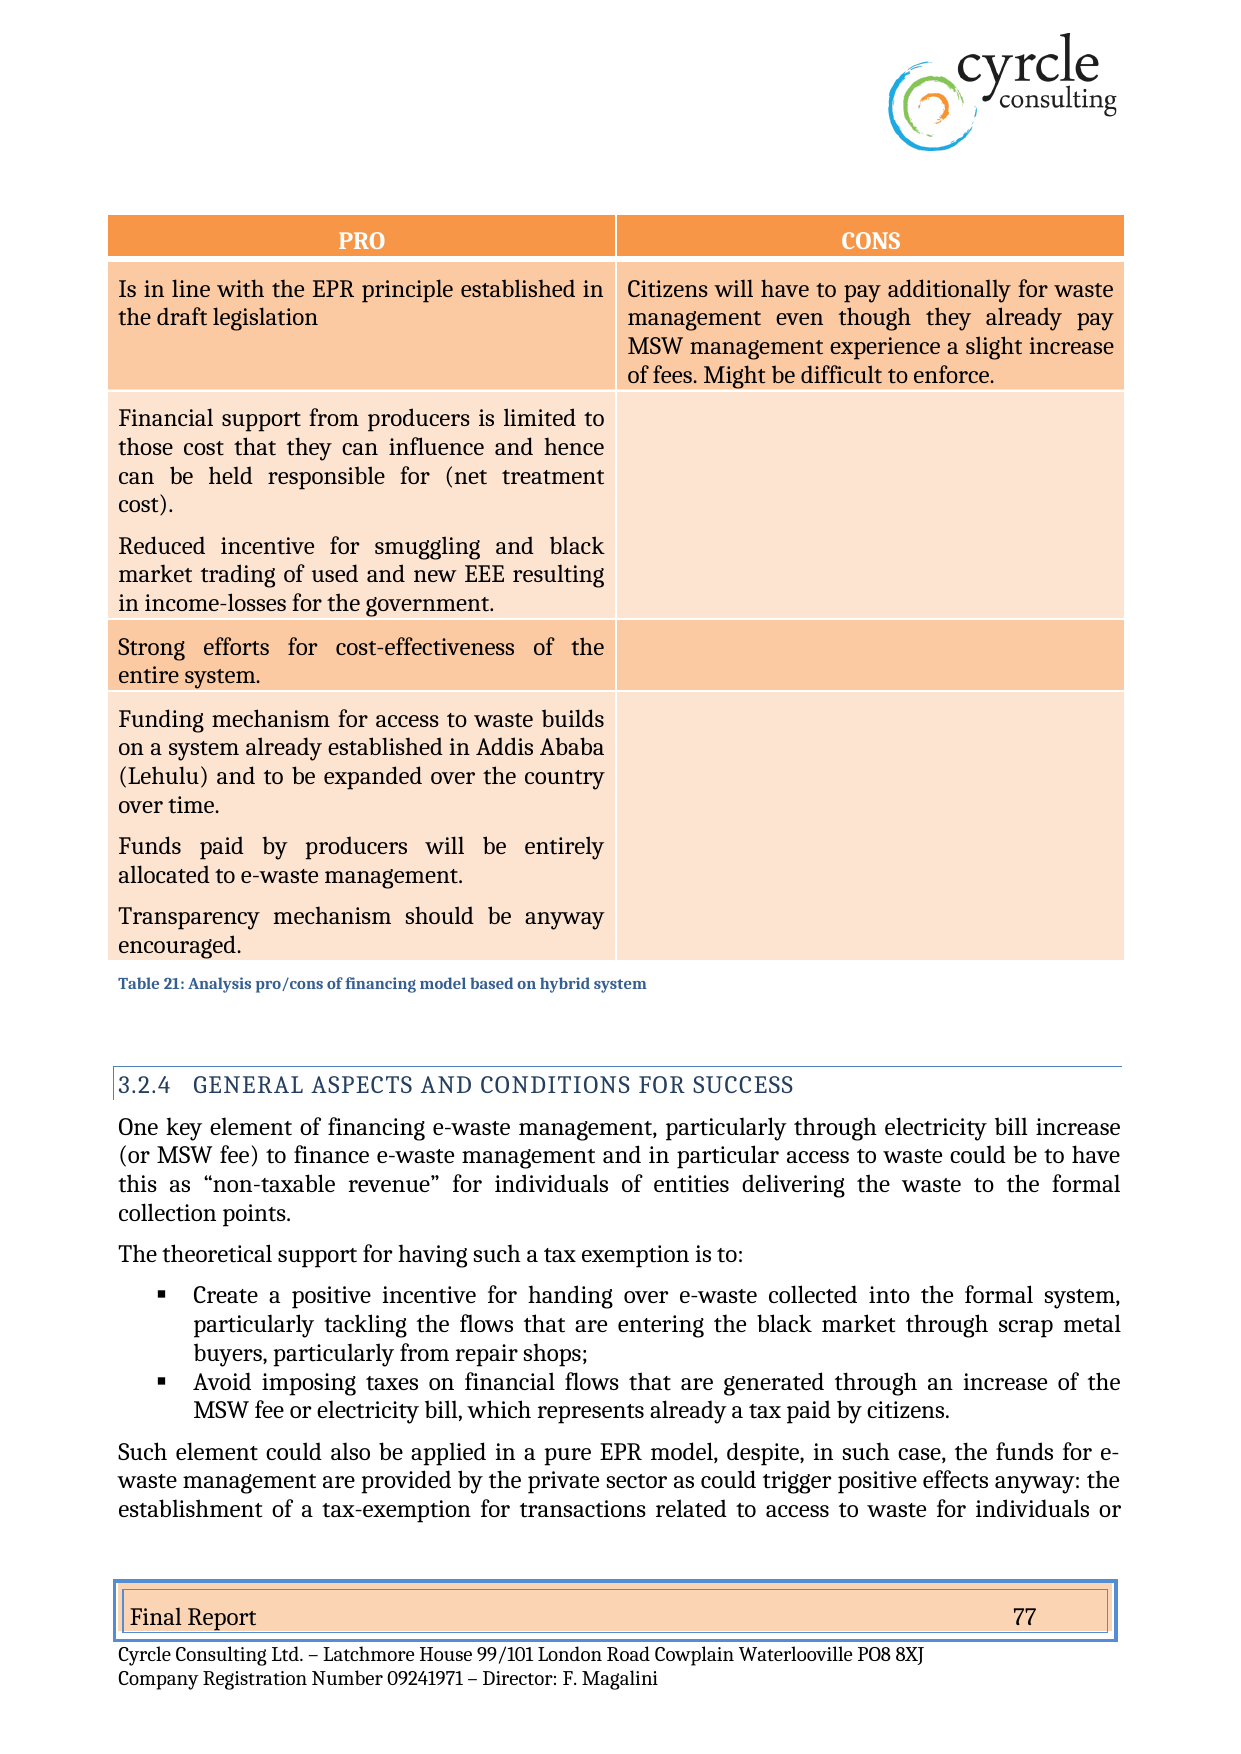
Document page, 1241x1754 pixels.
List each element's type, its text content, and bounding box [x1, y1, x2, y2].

text One key element of financing e-waste management, particularly through electricity bill increase (or MSW fee) to finance e-waste management and in particular access to waste could be to have this as “non-taxable revenue” for individuals of entities delivering the waste to the formal collection points. [118, 1113, 1122, 1228]
text Table 21: Analysis pro/cons of financing model based on hybrid system [118, 974, 1122, 993]
picture [888, 33, 1117, 151]
subtitle General aspects and conditions for success [114, 1067, 1122, 1100]
table_cell [617, 692, 1124, 959]
table_cell Funding mechanism for access to waste builds on a system already established in Addis Ababa (Lehulu) and to be expanded over the country over time. Funds paid by producers will be entirely allocated to e-waste management. Transparency mechanism should be anyway encouraged. [108, 692, 615, 959]
table_cell [617, 392, 1124, 618]
table_cell Financial support from producers is limited to those cost that they can influence and hence can be held responsible for (net treatment cost). Reduced incentive for smuggling and black market trading of used and new EEE resulting in income-losses for the government. [108, 392, 615, 618]
table_header PRO [108, 215, 615, 256]
table_cell Is in line with the EPR principle established in the draft legislation [108, 262, 615, 389]
table_cell Citizens will have to pay additionally for waste management even though they already pay MSW management experience a slight increase of fees. Might be difficult to enforce. [617, 262, 1124, 389]
table_cell [617, 620, 1124, 690]
table_cell Strong efforts for cost-effectiveness of the entire system. [108, 620, 615, 690]
table_header CONS [617, 215, 1124, 256]
list Avoid imposing taxes on financial flows that are generated through an increase of the MSW fee or electricity bill, which represents already a tax paid by citizens. [156, 1368, 1122, 1425]
list Create a positive incentive for handing over e-waste collected into the formal system, particularly tackling the flows that are entering the black market through scrap metal buyers, particularly from repair shops; [156, 1281, 1122, 1368]
text The theoretical support for having such a tax exemption is to: [118, 1240, 1122, 1269]
